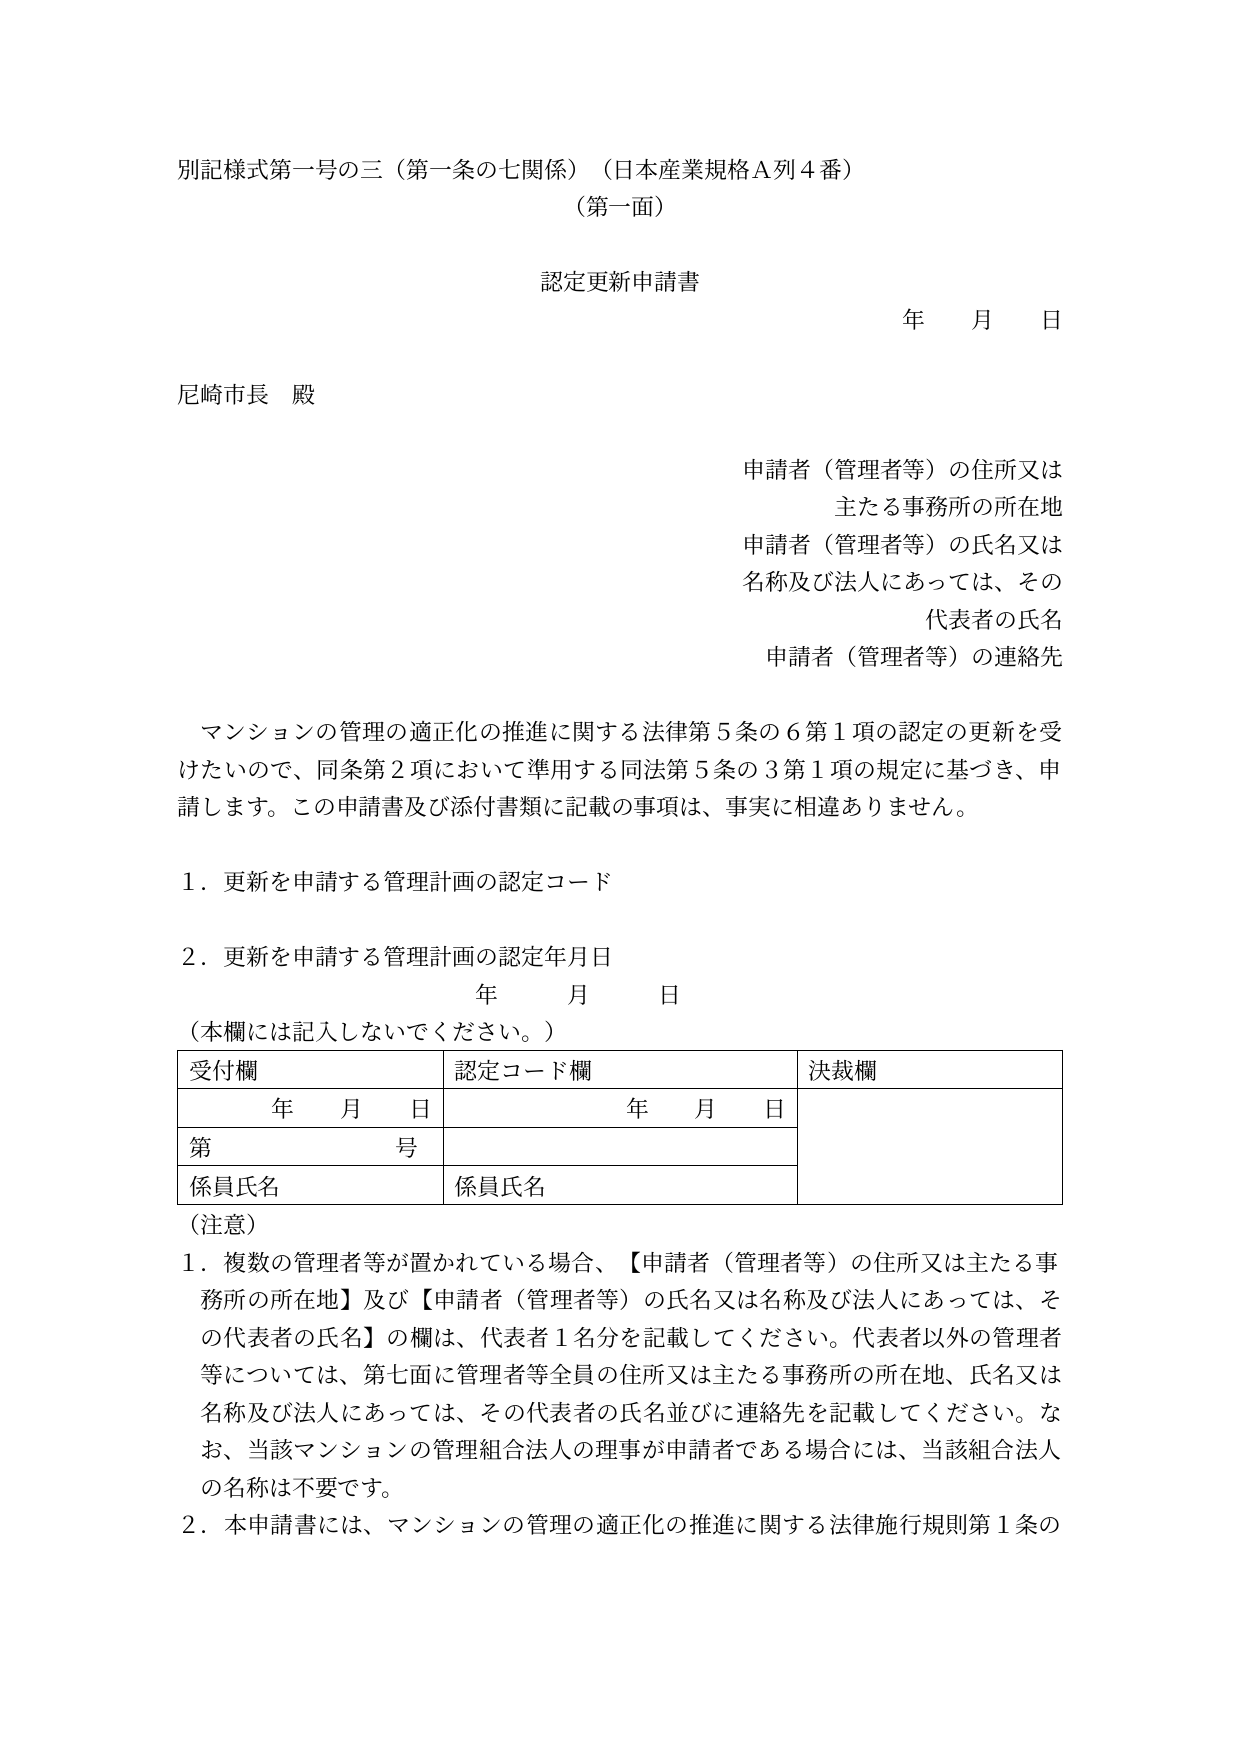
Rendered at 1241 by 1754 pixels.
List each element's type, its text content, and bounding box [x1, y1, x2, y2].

text 代表者の氏名 [177, 600, 1063, 637]
text 主たる事務所の所在地 [177, 487, 1063, 525]
table_cell 係員氏名 [178, 1166, 443, 1204]
text 申請者（管理者等）の住所又は [177, 450, 1063, 487]
text 申請者（管理者等）の氏名又は [177, 525, 1063, 562]
text （第一面） [177, 187, 1063, 225]
text １．更新を申請する管理計画の認定コード [177, 862, 1063, 900]
table_cell 第 号 [178, 1128, 443, 1165]
table_cell 年 月 日 [444, 1089, 797, 1127]
text ２．更新を申請する管理計画の認定年月日 [177, 937, 1063, 975]
text 認定更新申請書 [177, 262, 1063, 300]
text 別記様式第一号の三（第一条の七関係）（日本産業規格Ａ列４番） [177, 150, 1063, 187]
table_header 認定コード欄 [444, 1051, 797, 1088]
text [177, 1505, 1063, 1542]
text １．複数の管理者等が置かれている場合、【申請者（管理者等）の住所又は主たる事務所の所在地】及び【申請者（管理者等）の氏名又は名称及び法人にあっては、その代表者の氏名】の欄は、代表者１名分を記載してください。代表者以外の管理者等については、第七面に管理者等全員の住所又は主たる事務所の所在地、氏名又は名称及び法人にあっては、その代表者の氏名並びに連絡先を記載してください。なお、当該マンションの管理組合法人の理事が申請者である場合には、当該組合法人の名称は不要です。 [177, 1242, 1063, 1505]
text （本欄には記入しないでください。） [177, 1012, 1063, 1050]
text 年 月 日 [177, 300, 1063, 337]
table_cell 年 月 日 [178, 1089, 443, 1127]
text マンションの管理の適正化の推進に関する法律第５条の６第１項の認定の更新を受けたいので、同条第２項において準用する同法第５条の３第１項の規定に基づき、申請します。この申請書及び添付書類に記載の事項は、事実に相違ありません。 [177, 712, 1063, 825]
table_cell 係員氏名 [444, 1166, 797, 1204]
table_cell [798, 1089, 1062, 1204]
table_cell [444, 1128, 797, 1165]
text 年 月 日 [177, 975, 1063, 1012]
table_header 受付欄 [178, 1051, 443, 1088]
text 尼崎市長 殿 [177, 375, 1063, 412]
table_header 決裁欄 [798, 1051, 1062, 1088]
text 申請者（管理者等）の連絡先 [177, 637, 1063, 675]
text 名称及び法人にあっては、その [177, 562, 1063, 600]
text （注意） [177, 1205, 1063, 1242]
